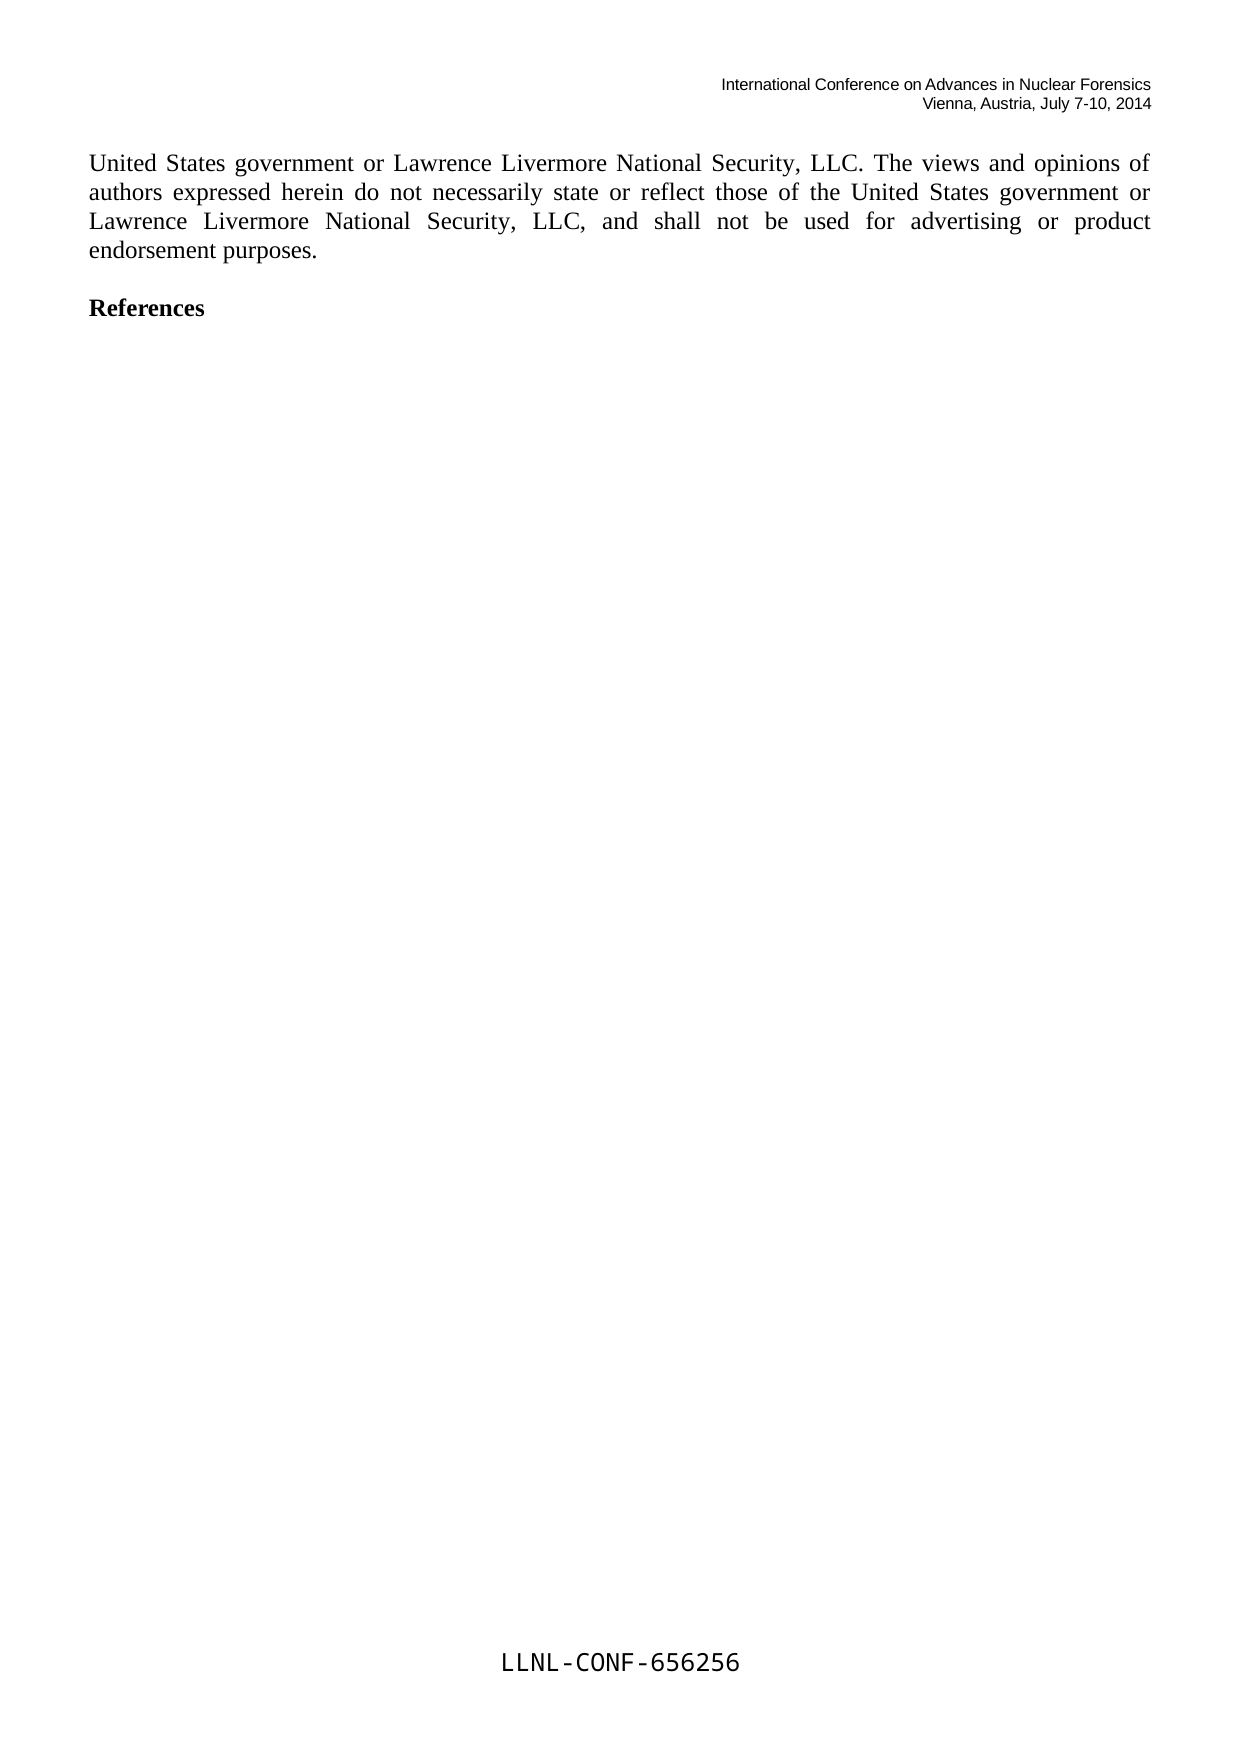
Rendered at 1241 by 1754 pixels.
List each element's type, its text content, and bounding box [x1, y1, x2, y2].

text References [89, 293, 1152, 322]
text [89, 148, 1152, 264]
